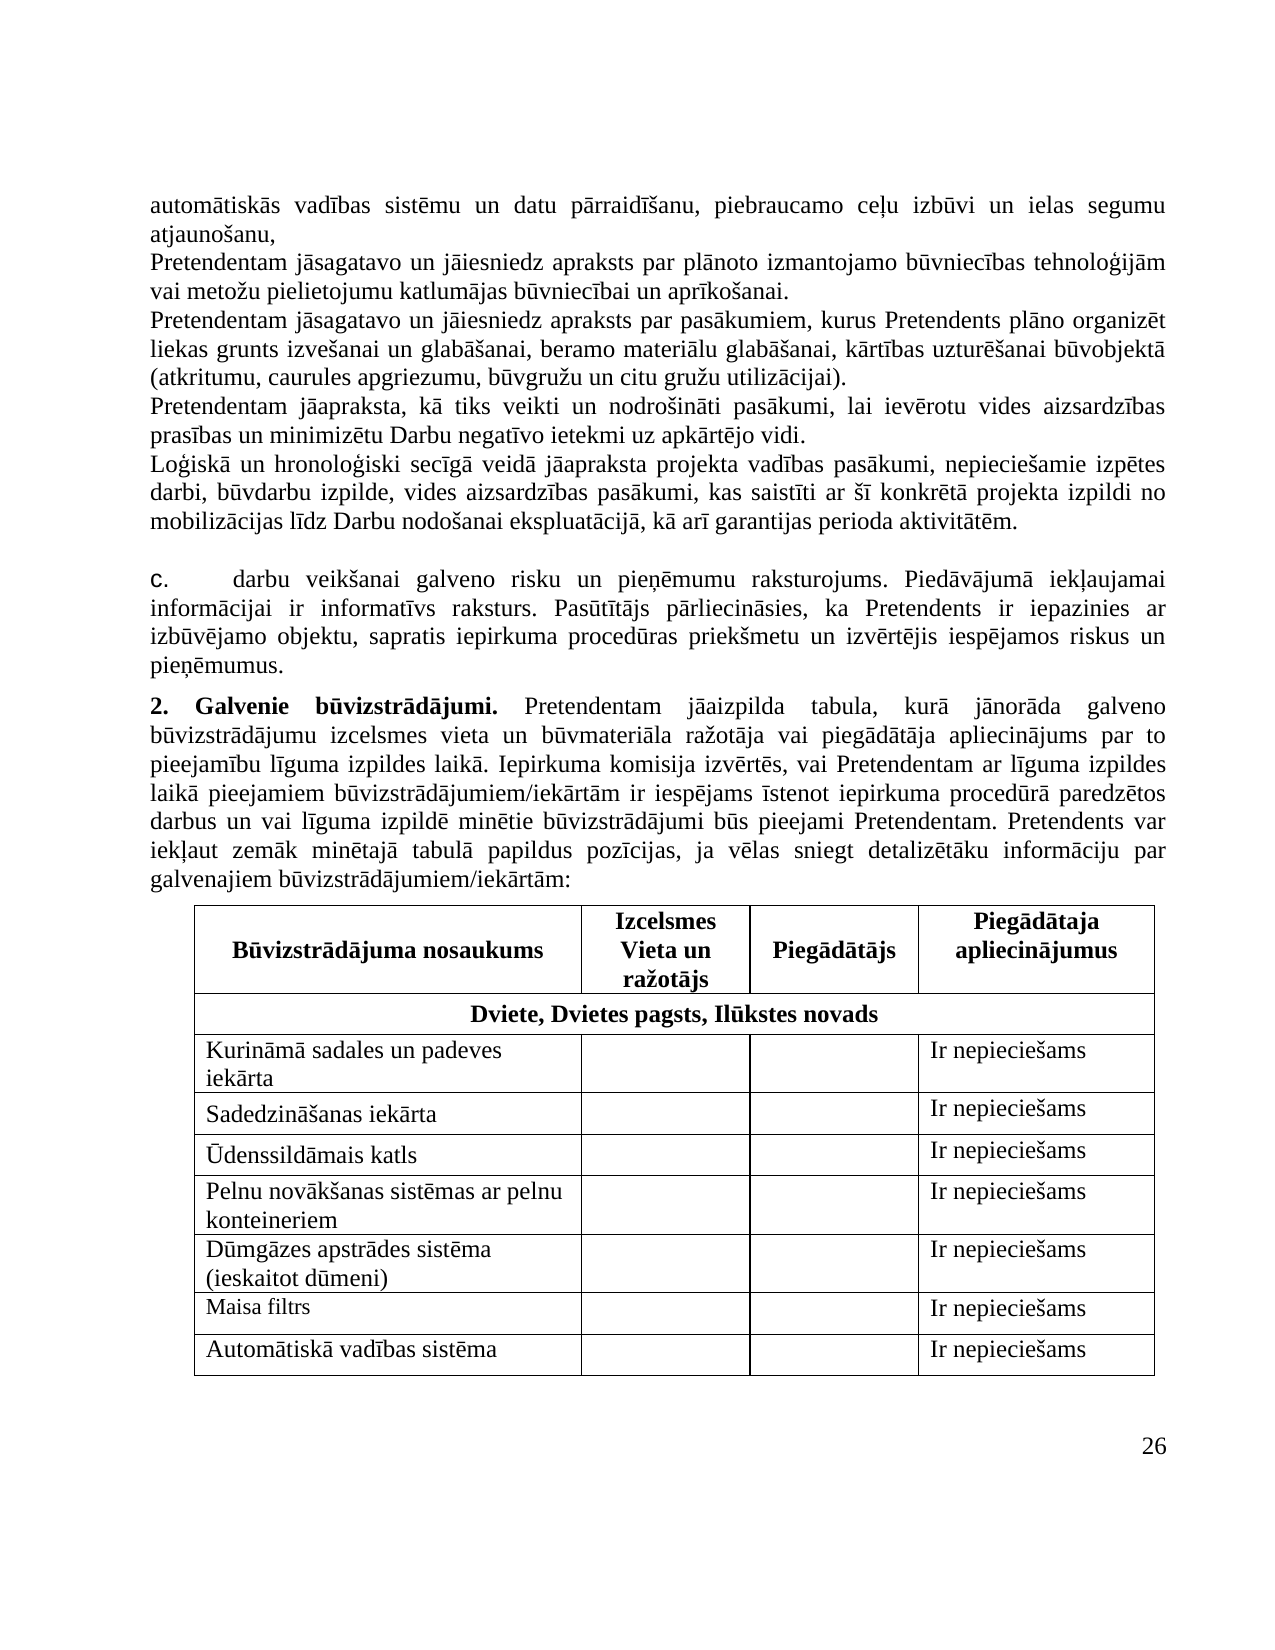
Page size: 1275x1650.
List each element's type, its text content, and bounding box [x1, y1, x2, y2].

table_cell Ir nepieciešams [919, 1235, 1154, 1292]
list darbu veikšanai galveno risku un pieņēmumu raksturojums. Piedāvājumā iekļaujamai informācijai ir informatīvs raksturs. Pasūtītājs pārliecināsies, ka Pretendents ir iepazinies ar izbūvējamo objektu, sapratis iepirkuma procedūras priekšmetu un izvērtējis iespējamos riskus un pieņēmumus. [150, 564, 1167, 679]
table_cell [582, 1235, 749, 1292]
table_cell [582, 1335, 749, 1375]
table_header Būvizstrādājuma nosaukums [195, 906, 581, 992]
table_cell Dūmgāzes apstrādes sistēma (ieskaitot dūmeni) [195, 1235, 581, 1292]
table_cell Ir nepieciešams [919, 1135, 1154, 1175]
table_cell [751, 1135, 918, 1175]
table_cell Ir nepieciešams [919, 1093, 1154, 1134]
table_cell Dviete, Dvietes pagsts, Ilūkstes novads [195, 994, 1154, 1034]
table_cell [751, 1035, 918, 1092]
text 2. Galvenie būvizstrādājumi. Pretendentam jāaizpilda tabula, kurā jānorāda galveno būvizstrādājumu izcelsmes vieta un būvmateriāla ražotāja vai piegādātāja apliecinājums par to pieejamību līguma izpildes laikā. Iepirkuma komisija izvērtēs, vai Pretendentam ar līguma izpildes laikā pieejamiem būvizstrādājumiem/iekārtām ir iespējams īstenot iepirkuma procedūrā paredzētos darbus un vai līguma izpildē minētie būvizstrādājumi būs pieejami Pretendentam. Pretendents var iekļaut zemāk minētajā tabulā papildus pozīcijas, ja vēlas sniegt detalizētāku informāciju par galvenajiem būvizstrādājumiem/iekārtām: [150, 691, 1167, 893]
table_cell Ir nepieciešams [919, 1293, 1154, 1333]
table_cell Ir nepieciešams [919, 1335, 1154, 1375]
table_cell [751, 1176, 918, 1233]
table_cell [582, 1093, 749, 1134]
table_cell [751, 1293, 918, 1333]
table_cell [751, 1235, 918, 1292]
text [150, 190, 1167, 247]
table_cell Maisa filtrs [195, 1293, 581, 1333]
table_cell Sadedzināšanas iekārta [195, 1093, 581, 1134]
table_cell [582, 1176, 749, 1233]
table_cell [582, 1135, 749, 1175]
text Loģiskā un hronoloģiski secīgā veidā jāapraksta projekta vadības pasākumi, nepieciešamie izpētes darbi, būvdarbu izpilde, vides aizsardzības pasākumi, kas saistīti ar šī konkrētā projekta izpildi no mobilizācijas līdz Darbu nodošanai ekspluatācijā, kā arī garantijas perioda aktivitātēm. [150, 449, 1167, 535]
table_cell Pelnu novākšanas sistēmas ar pelnu konteineriem [195, 1176, 581, 1233]
table_cell [751, 1093, 918, 1134]
table_cell [582, 1035, 749, 1092]
table_cell Ūdenssildāmais katls [195, 1135, 581, 1175]
table_cell Automātiskā vadības sistēma [195, 1335, 581, 1375]
text Pretendentam jāsagatavo un jāiesniedz apraksts par plānoto izmantojamo būvniecības tehnoloģijām vai metožu pielietojumu katlumājas būvniecībai un aprīkošanai. [150, 247, 1167, 305]
table_cell Kurināmā sadales un padeves iekārta [195, 1035, 581, 1092]
table_cell Ir nepieciešams [919, 1035, 1154, 1092]
table_cell [582, 1293, 749, 1333]
table_cell Ir nepieciešams [919, 1176, 1154, 1233]
text Pretendentam jāapraksta, kā tiks veikti un nodrošināti pasākumi, lai ievērotu vides aizsardzības prasības un minimizētu Darbu negatīvo ietekmi uz apkārtējo vidi. [150, 391, 1167, 449]
table_header Piegādātājs [751, 906, 918, 992]
table_header Izcelsmes Vieta un ražotājs [582, 906, 749, 992]
table_header Piegādātaja apliecinājumus [919, 906, 1154, 992]
text Pretendentam jāsagatavo un jāiesniedz apraksts par pasākumiem, kurus Pretendents plāno organizēt liekas grunts izvešanai un glabāšanai, beramo materiālu glabāšanai, kārtības uzturēšanai būvobjektā (atkritumu, caurules apgriezumu, būvgružu un citu gružu utilizācijai). [150, 305, 1167, 391]
table_cell [751, 1335, 918, 1375]
